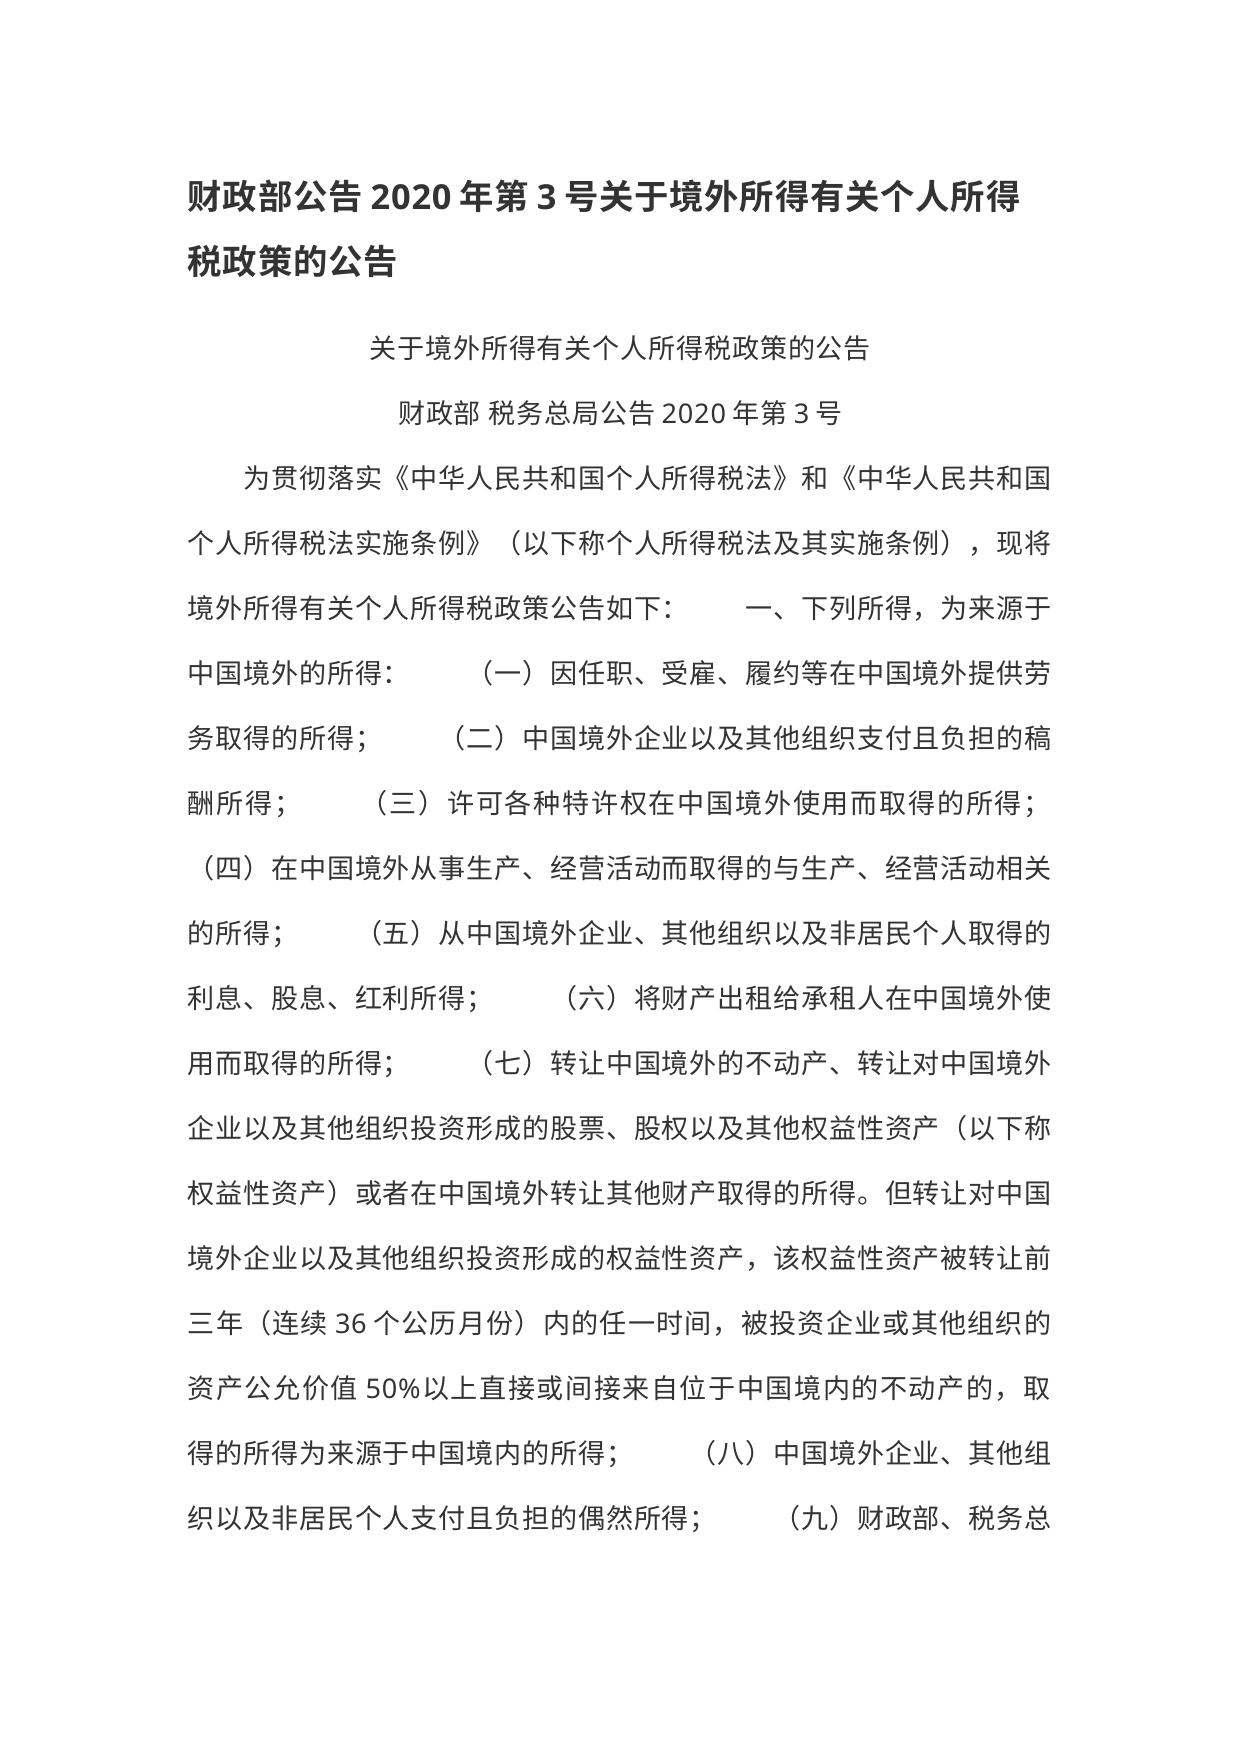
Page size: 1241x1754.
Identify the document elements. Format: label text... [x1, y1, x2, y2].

text 财政部公告2020年第3号关于境外所得有关个人所得税政策的公告 [187, 162, 1053, 292]
text 关于境外所得有关个人所得税政策的公告 [200, 314, 1040, 379]
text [187, 444, 1053, 1549]
text 财政部 税务总局公告2020年第3号 [200, 379, 1040, 444]
